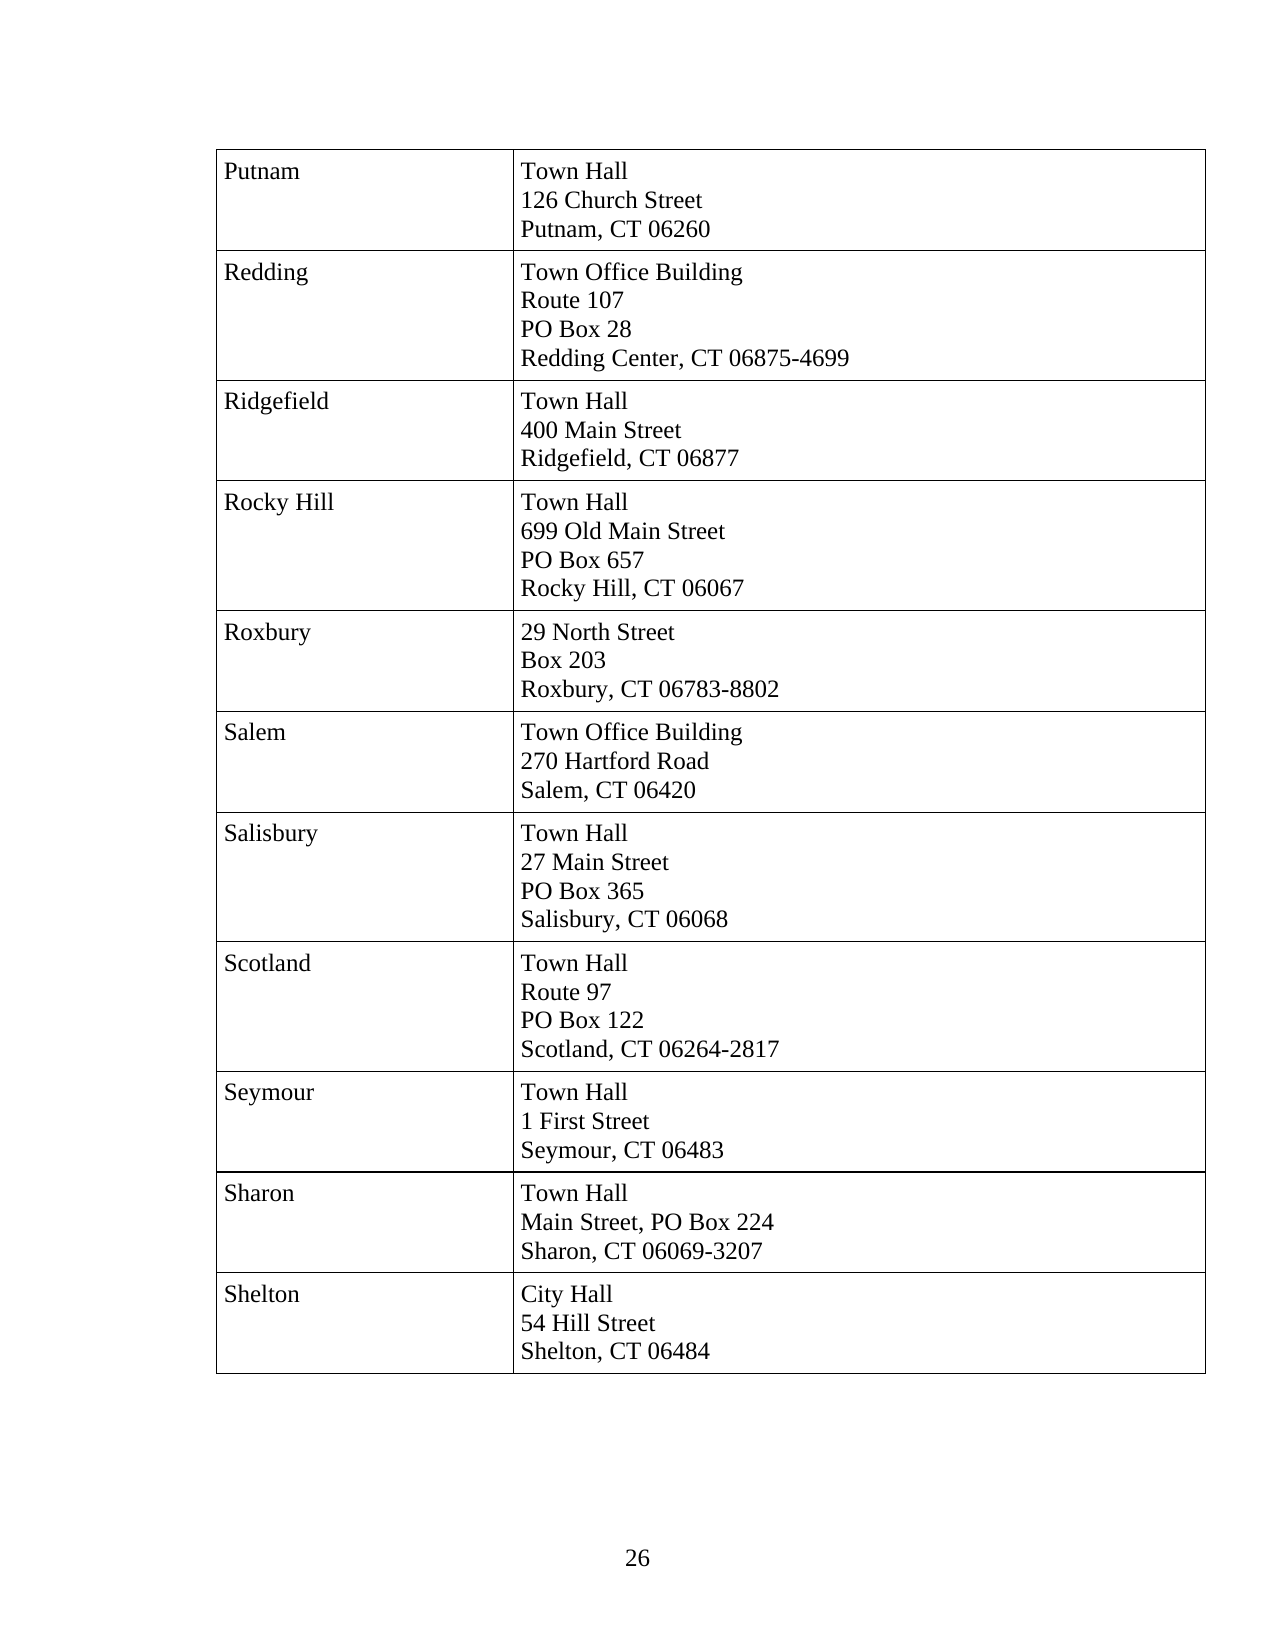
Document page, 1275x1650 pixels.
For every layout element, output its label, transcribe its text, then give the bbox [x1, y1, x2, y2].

table_cell Town Hall Main Street, PO Box 224 Sharon, CT 06069-3207 [514, 1173, 1205, 1272]
table_header Town Hall 126 Church Street Putnam, CT 06260 [514, 150, 1205, 250]
table_cell Ridgefield [217, 381, 513, 480]
table_cell 29 North Street Box 203 Roxbury, CT 06783-8802 [514, 611, 1205, 711]
table_cell Shelton [217, 1273, 513, 1373]
table_cell Town Hall 400 Main Street Ridgefield, CT 06877 [514, 381, 1205, 480]
table_cell Town Hall 699 Old Main Street PO Box 657 Rocky Hill, CT 06067 [514, 481, 1205, 610]
table_cell Town Hall 27 Main Street PO Box 365 Salisbury, CT 06068 [514, 813, 1205, 941]
table_cell Town Hall Route 97 PO Box 122 Scotland, CT 06264-2817 [514, 942, 1205, 1071]
table_cell Salem [217, 712, 513, 812]
table_cell Town Office Building Route 107 PO Box 28 Redding Center, CT 06875-4699 [514, 251, 1205, 380]
table_cell Redding [217, 251, 513, 380]
text 26 [621, 1543, 654, 1572]
table_cell Roxbury [217, 611, 513, 711]
table_cell City Hall 54 Hill Street Shelton, CT 06484 [514, 1273, 1205, 1373]
table_cell Town Office Building 270 Hartford Road Salem, CT 06420 [514, 712, 1205, 812]
table_cell Sharon [217, 1173, 513, 1272]
table_cell Scotland [217, 942, 513, 1071]
table_cell Town Hall 1 First Street Seymour, CT 06483 [514, 1072, 1205, 1171]
table_cell Salisbury [217, 813, 513, 941]
table_cell Seymour [217, 1072, 513, 1171]
table_header Putnam [217, 150, 513, 250]
table_cell Rocky Hill [217, 481, 513, 610]
